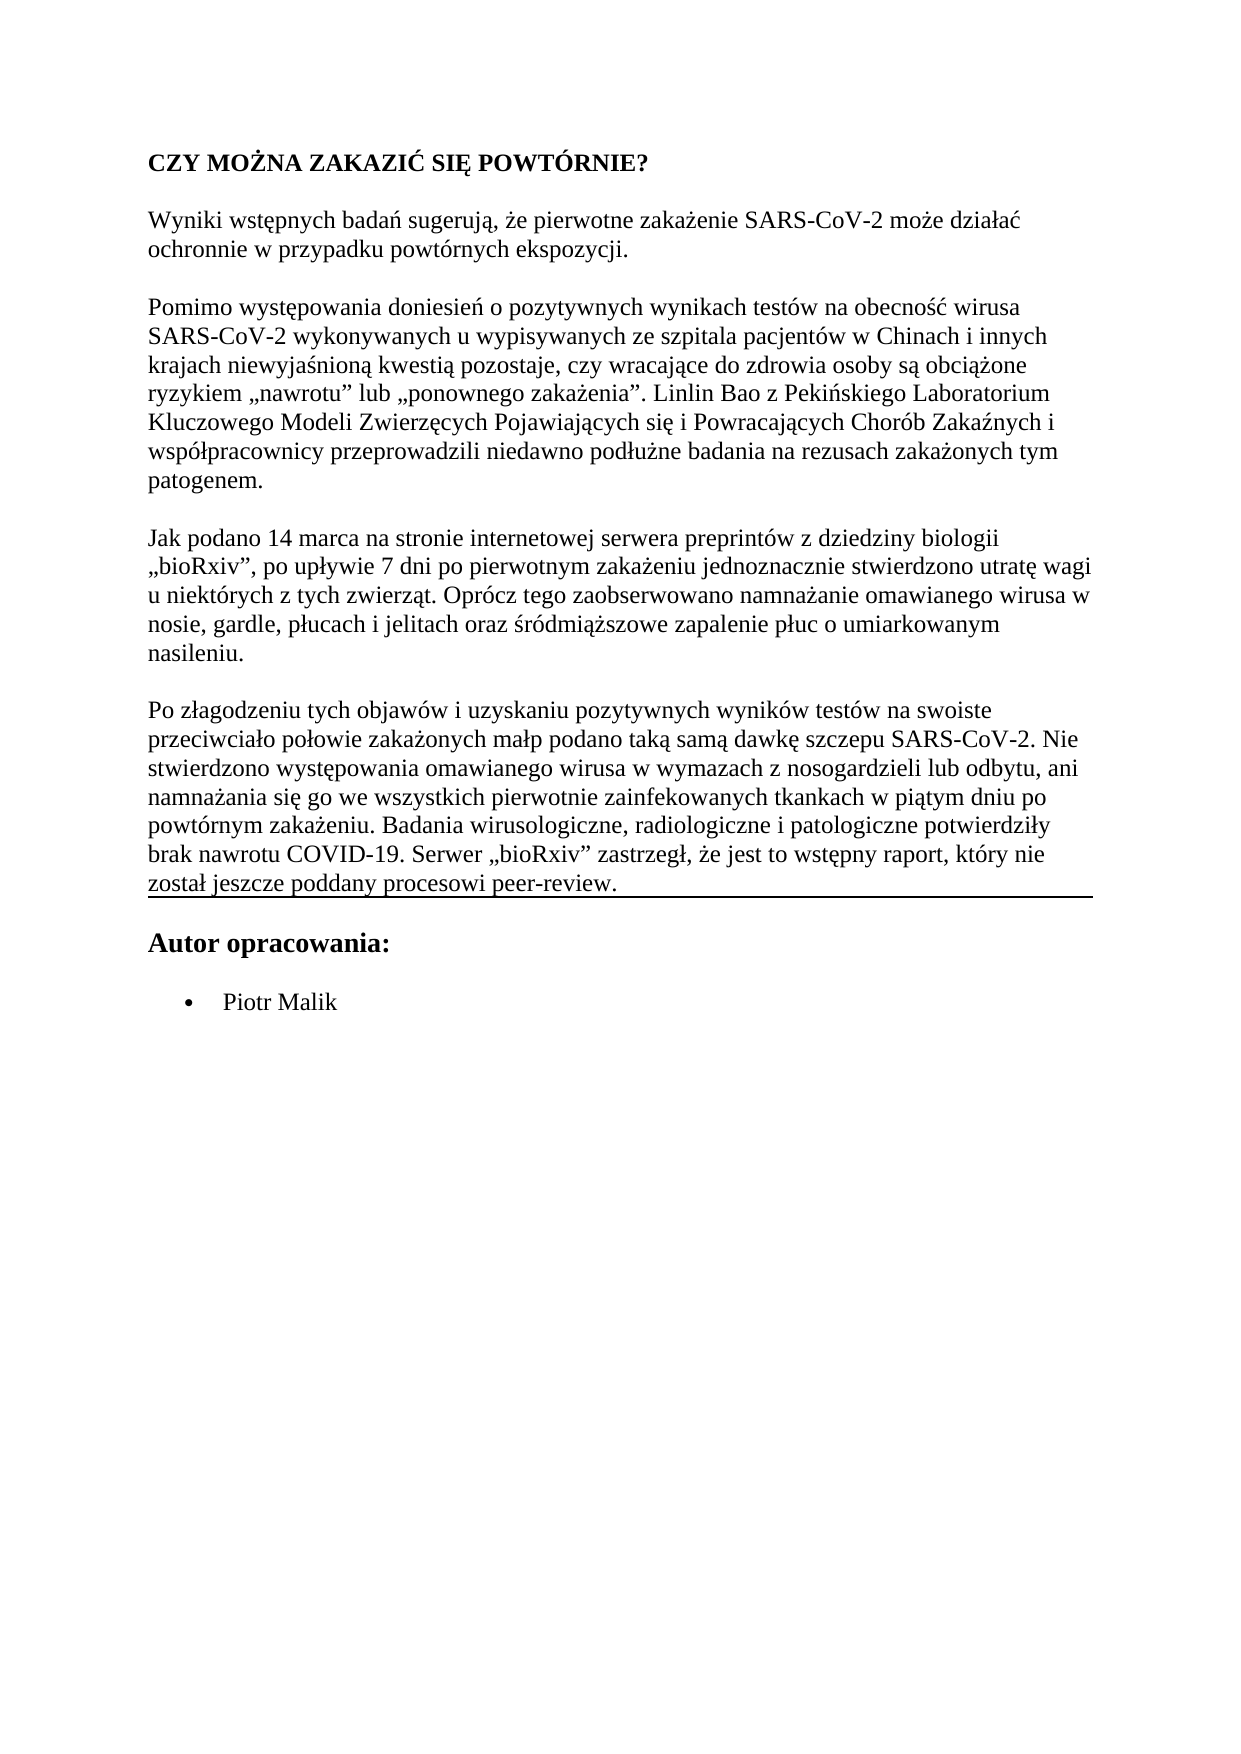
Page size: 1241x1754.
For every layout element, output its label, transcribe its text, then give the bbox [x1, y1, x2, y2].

text Wyniki wstępnych badań sugerują, że pierwotne zakażenie SARS-CoV-2 może działać ochronnie w przypadku powtórnych ekspozycji. [148, 206, 1093, 263]
list Piotr Malik [185, 987, 1093, 1016]
text CZY MOŻNA ZAKAZIĆ SIĘ POWTÓRNIE? [148, 148, 1093, 176]
text Jak podano 14 marca na stronie internetowej serwera preprintów z dziedziny biologii „bioRxiv”, po upływie 7 dni po pierwotnym zakażeniu jednoznacznie stwierdzono utratę wagi u niektórych z tych zwierząt. Oprócz tego zaobserwowano namnażanie omawianego wirusa w nosie, gardle, płucach i jelitach oraz śródmiąższowe zapalenie płuc o umiarkowanym nasileniu. [148, 523, 1093, 666]
text Pomimo występowania doniesień o pozytywnych wynikach testów na obecność wirusa SARS-CoV-2 wykonywanych u wypisywanych ze szpitala pacjentów w Chinach i innych krajach niewyjaśnioną kwestią pozostaje, czy wracające do zdrowia osoby są obciążone ryzykiem „nawrotu” lub „ponownego zakażenia”. Linlin Bao z Pekińskiego Laboratorium Kluczowego Modeli Zwierzęcych Pojawiających się i Powracających Chorób Zakaźnych i współpracownicy przeprowadzili niedawno podłużne badania na rezusach zakażonych tym patogenem. [148, 292, 1093, 493]
text Autor opracowania: [148, 926, 1093, 958]
text Po złagodzeniu tych objawów i uzyskaniu pozytywnych wyników testów na swoiste przeciwciało połowie zakażonych małp podano taką samą dawkę szczepu SARS-CoV-2. Nie stwierdzono występowania omawianego wirusa w wymazach z nosogardzieli lub odbytu, ani namnażania się go we wszystkich pierwotnie zainfekowanych tkankach w piątym dniu po powtórnym zakażeniu. Badania wirusologiczne, radiologiczne i patologiczne potwierdziły brak nawrotu COVID-19. Serwer „bioRxiv” zastrzegł, że jest to wstępny raport, który nie został jeszcze poddany procesowi peer-review. [148, 696, 1093, 896]
